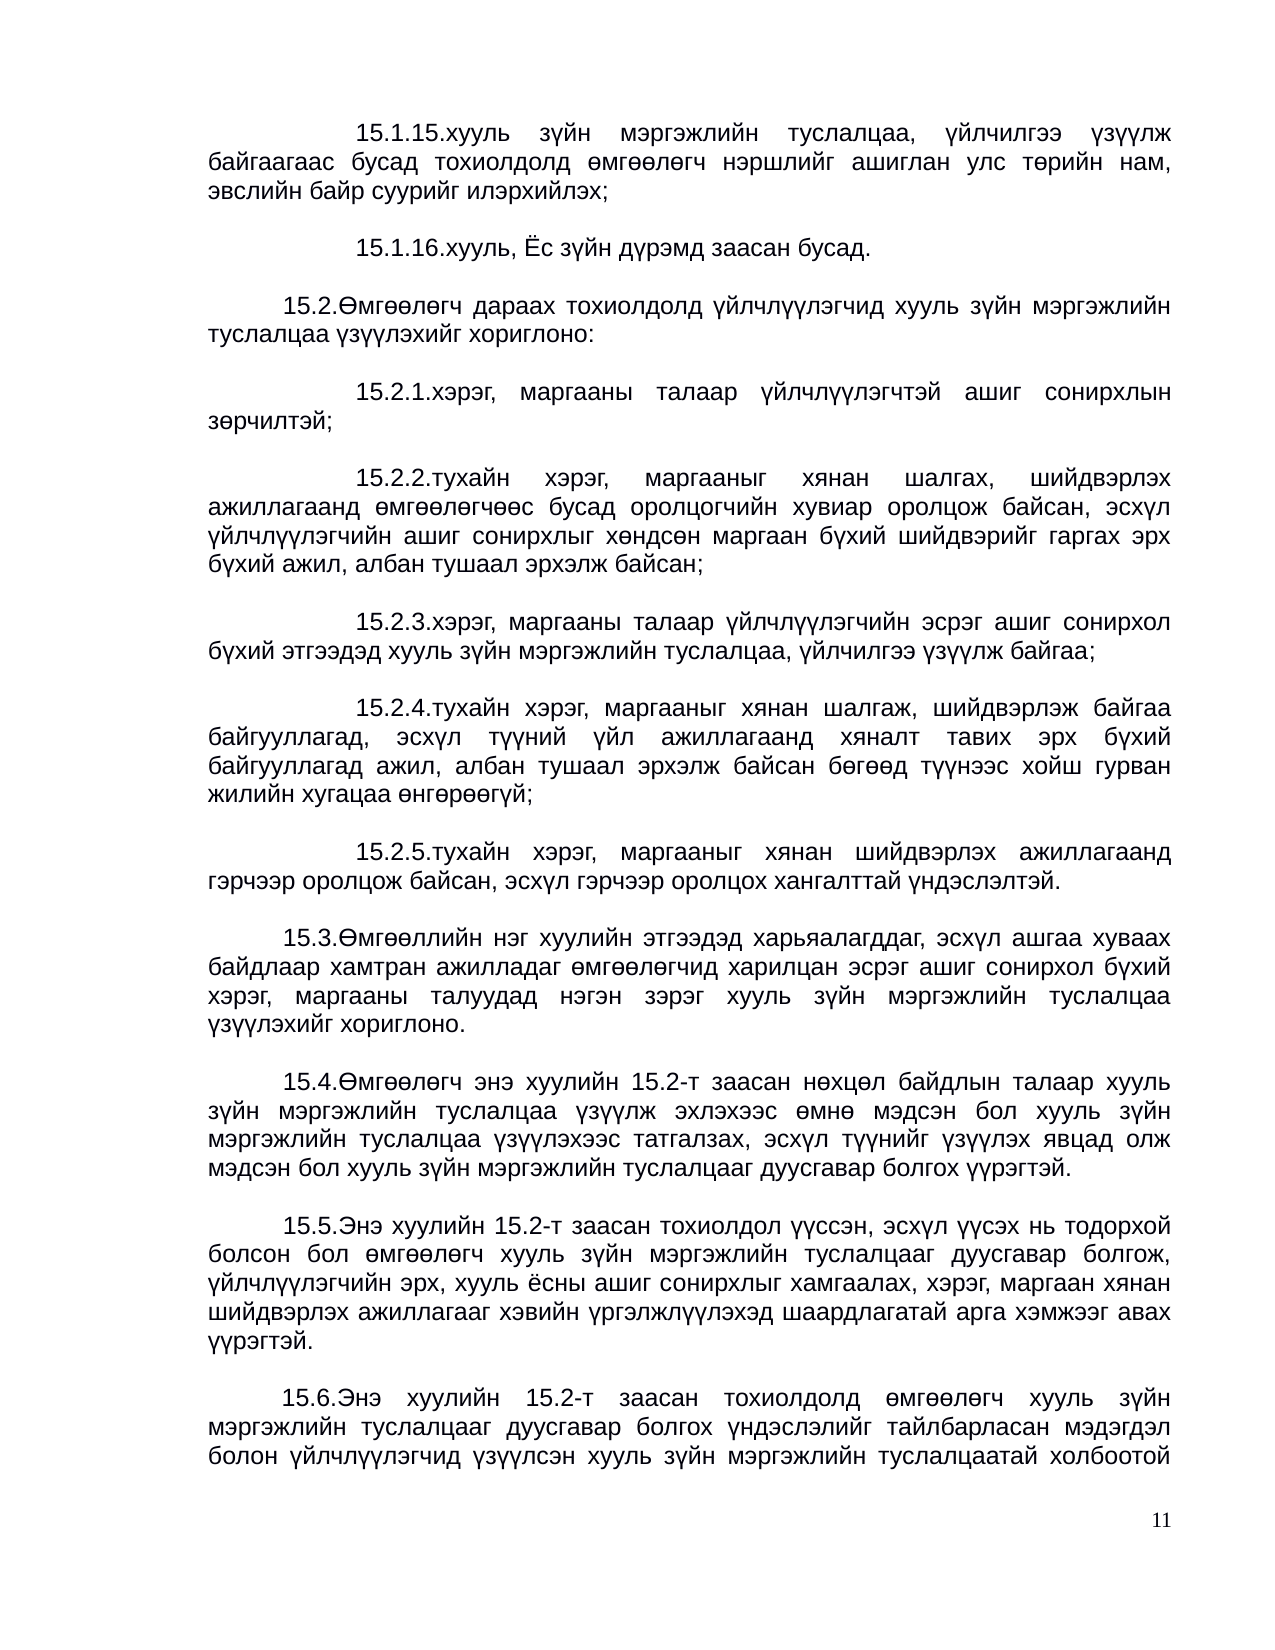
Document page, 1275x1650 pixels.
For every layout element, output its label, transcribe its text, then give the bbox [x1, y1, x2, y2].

text 15.2.1.хэрэг, маргааны талаар үйлчлүүлэгчтэй ашиг сонирхлын зөрчилтэй; [208, 377, 1172, 434]
text 15.2.3.хэрэг, маргааны талаар үйлчлүүлэгчийн эсрэг ашиг сонирхол бүхий этгээдэд хууль зүйн мэргэжлийн туслалцаа, үйлчилгээ үзүүлж байгаа; [208, 607, 1172, 664]
text 15.1.16.хууль, Ёс зүйн дүрэмд заасан бусад. [208, 233, 1172, 262]
text 15.2.Өмгөөлөгч дараах тохиолдолд үйлчлүүлэгчид хууль зүйн мэргэжлийн туслалцаа үзүүлэхийг хориглоно: [208, 291, 1172, 348]
text 15.2.2.тухайн хэрэг, маргааныг хянан шалгах, шийдвэрлэх ажиллагаанд өмгөөлөгчөөс бусад оролцогчийн хувиар оролцож байсан, эсхүл үйлчлүүлэгчийн ашиг сонирхлыг хөндсөн маргаан бүхий шийдвэрийг гаргах эрх бүхий ажил, албан тушаал эрхэлж байсан; [208, 463, 1172, 578]
text 15.5.Энэ хуулийн 15.2-т заасан тохиолдол үүссэн, эсхүл үүсэх нь тодорхой болсон бол өмгөөлөгч хууль зүйн мэргэжлийн туслалцааг дуусгавар болгож, үйлчлүүлэгчийн эрх, хууль ёсны ашиг сонирхлыг хамгаалах, хэрэг, маргаан хянан шийдвэрлэх ажиллагааг хэвийн үргэлжлүүлэхэд шаардлагатай арга хэмжээг авах үүрэгтэй. [208, 1211, 1172, 1354]
text 15.2.4.тухайн хэрэг, маргааныг хянан шалгаж, шийдвэрлэж байгаа байгууллагад, эсхүл түүний үйл ажиллагаанд хяналт тавих эрх бүхий байгууллагад ажил, албан тушаал эрхэлж байсан бөгөөд түүнээс хойш гурван жилийн хугацаа өнгөрөөгүй; [208, 693, 1172, 808]
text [208, 1383, 1172, 1469]
text 15.4.Өмгөөлөгч энэ хуулийн 15.2-т заасан нөхцөл байдлын талаар хууль зүйн мэргэжлийн туслалцаа үзүүлж эхлэхээс өмнө мэдсэн бол хууль зүйн мэргэжлийн туслалцаа үзүүлэхээс татгалзах, эсхүл түүнийг үзүүлэх явцад олж мэдсэн бол хууль зүйн мэргэжлийн туслалцааг дуусгавар болгох үүрэгтэй. [208, 1067, 1172, 1182]
text 15.3.Өмгөөллийн нэг хуулийн этгээдэд харьяалагддаг, эсхүл ашгаа хуваах байдлаар хамтран ажилладаг өмгөөлөгчид харилцан эсрэг ашиг сонирхол бүхий хэрэг, маргааны талуудад нэгэн зэрэг хууль зүйн мэргэжлийн туслалцаа үзүүлэхийг хориглоно. [208, 923, 1172, 1038]
text 15.1.15.хууль зүйн мэргэжлийн туслалцаа, үйлчилгээ үзүүлж байгаагаас бусад тохиолдолд өмгөөлөгч нэршлийг ашиглан улс төрийн нам, эвслийн байр суурийг илэрхийлэх; [208, 118, 1172, 204]
text 15.2.5.тухайн хэрэг, маргааныг хянан шийдвэрлэх ажиллагаанд гэрчээр оролцож байсан, эсхүл гэрчээр оролцох хангалттай үндэслэлтэй. [208, 837, 1172, 894]
